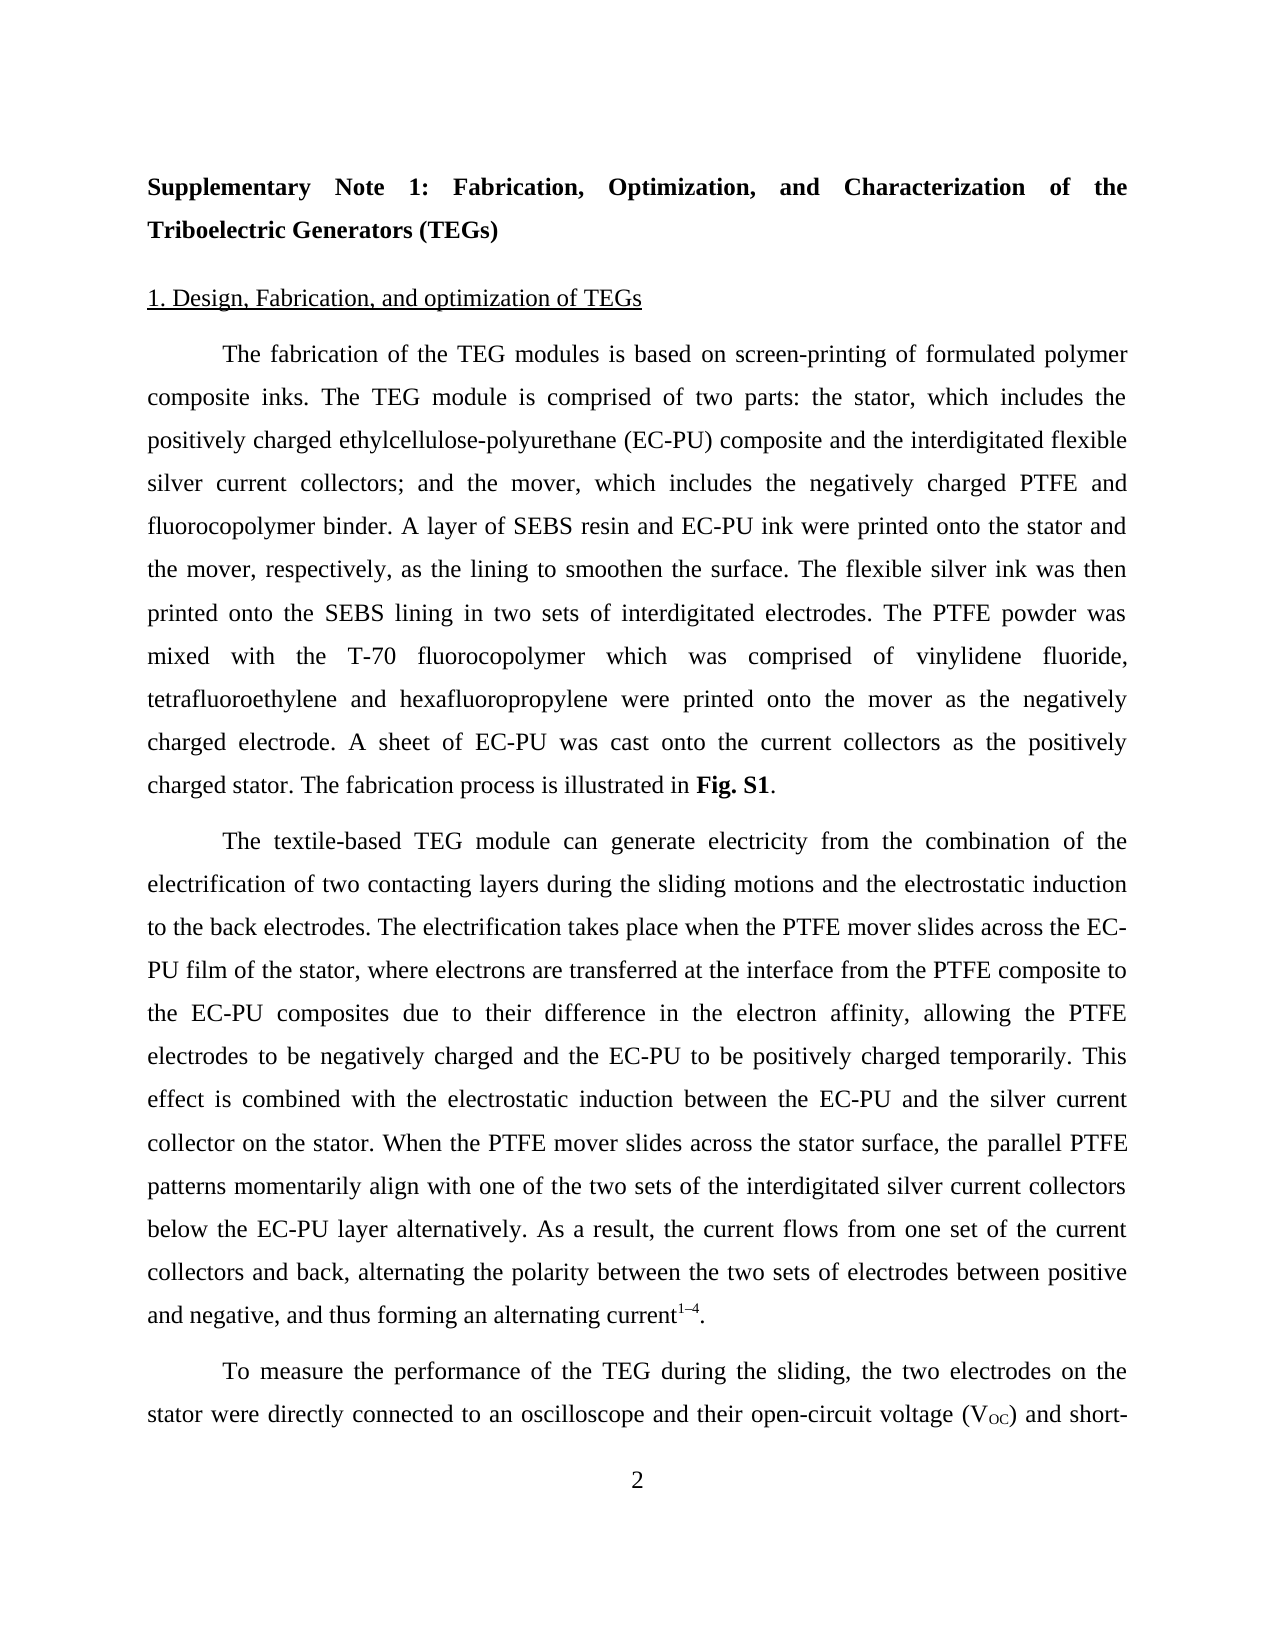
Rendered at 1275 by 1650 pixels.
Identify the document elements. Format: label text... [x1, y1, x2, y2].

text The textile-based TEG module can generate electricity from the combination of the electrification of two contacting layers during the sliding motions and the electrostatic induction to the back electrodes. The electrification takes place when the PTFE mover slides across the EC-PU film of the stator, where electrons are transferred at the interface from the PTFE composite to the EC-PU composites due to their difference in the electron affinity, allowing the PTFE electrodes to be negatively charged and the EC-PU to be positively charged temporarily. This effect is combined with the electrostatic induction between the EC-PU and the silver current collector on the stator. When the PTFE mover slides across the stator surface, the parallel PTFE patterns momentarily align with one of the two sets of the interdigitated silver current collectors below the EC-PU layer alternatively. As a result, the current flows from one set of the current collectors and back, alternating the polarity between the two sets of electrodes between positive and negative, and thus forming an alternating current1–4. [147, 826, 1128, 1329]
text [147, 1356, 1128, 1428]
subtitle 1. Design, Fabrication, and optimization of TEGs [147, 283, 1128, 312]
subtitle Supplementary Note 1: Fabrication, Optimization, and Characterization of the Triboelectric Generators (TEGs) [147, 172, 1128, 244]
text The fabrication of the TEG modules is based on screen-printing of formulated polymer composite inks. The TEG module is comprised of two parts: the stator, which includes the positively charged ethylcellulose-polyurethane (EC-PU) composite and the interdigitated flexible silver current collectors; and the mover, which includes the negatively charged PTFE and fluorocopolymer binder. A layer of SEBS resin and EC-PU ink were printed onto the stator and the mover, respectively, as the lining to smoothen the surface. The flexible silver ink was then printed onto the SEBS lining in two sets of interdigitated electrodes. The PTFE powder was mixed with the T-70 fluorocopolymer which was comprised of vinylidene fluoride, tetrafluoroethylene and hexafluoropropylene were printed onto the mover as the negatively charged electrode. A sheet of EC-PU was cast onto the current collectors as the positively charged stator. The fabrication process is illustrated in Fig. S1. [147, 339, 1128, 799]
